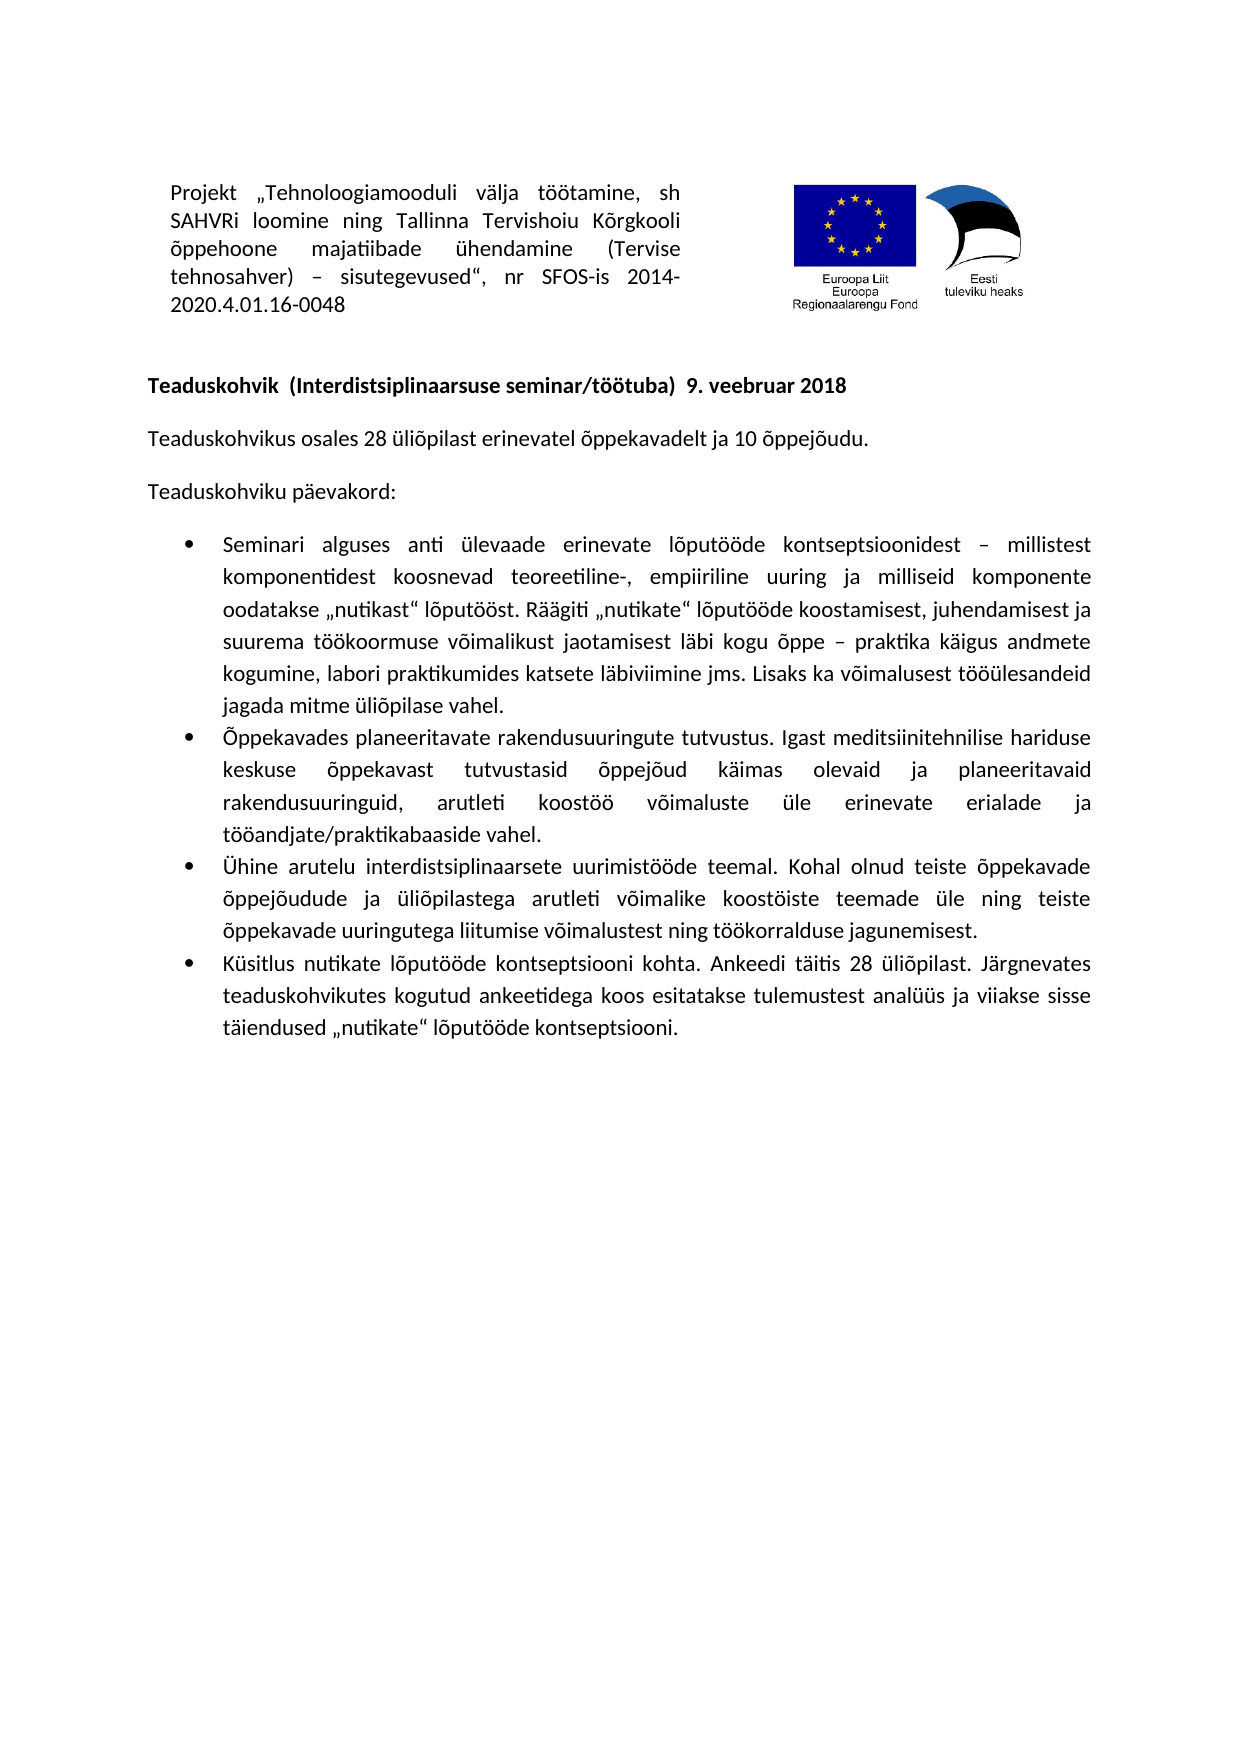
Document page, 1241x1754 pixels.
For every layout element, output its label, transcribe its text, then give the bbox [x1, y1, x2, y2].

text Teaduskohvik (Interdistsiplinaarsuse seminar/töötuba) 9. veebruar 2018 [148, 371, 1093, 399]
table_header Projekt „Tehnoloogiamooduli välja töötamine, sh SAHVRi loomine ning Tallinna Tervishoiu Kõrgkooli õppehoone majatiibade ühendamine (Tervise tehnosahver) – sisutegevused“, nr SFOS-is 2014-2020.4.01.16-0048 [159, 178, 692, 318]
list Seminari alguses anti ülevaade erinevate lõputööde kontseptsioonidest – millistest komponentidest koosnevad teoreetiline-, empiiriline uuring ja milliseid komponente oodatakse „nutikast“ lõputööst. Räägiti „nutikate“ lõputööde koostamisest, juhendamisest ja suurema töökoormuse võimalikust jaotamisest läbi kogu õppe – praktika käigus andmete kogumine, labori praktikumides katsete läbiviimine jms. Lisaks ka võimalusest tööülesandeid jagada mitme üliõpilase vahel. [185, 530, 1093, 719]
list Õppekavades planeeritavate rakendusuuringute tutvustus. Igast meditsiinitehnilise hariduse keskuse õppekavast tutvustasid õppejõud käimas olevaid ja planeeritavaid rakendusuuringuid, arutleti koostöö võimaluste üle erinevate erialade ja tööandjate/praktikabaaside vahel. [185, 723, 1093, 848]
list Küsitlus nutikate lõputööde kontseptsiooni kohta. Ankeedi täitis 28 üliõpilast. Järgnevates teaduskohvikutes kogutud ankeetidega koos esitatakse tulemustest analüüs ja viiakse sisse täiendused „nutikate“ lõputööde kontseptsiooni. [185, 949, 1093, 1041]
picture [786, 176, 1029, 317]
list Ühine arutelu interdistsiplinaarsete uurimistööde teemal. Kohal olnud teiste õppekavade õppejõudude ja üliõpilastega arutleti võimalike koostöiste teemade üle ning teiste õppekavade uuringutega liitumise võimalustest ning töökorralduse jagunemisest. [185, 852, 1093, 944]
text Teaduskohviku päevakord: [148, 477, 1093, 505]
text Teaduskohvikus osales 28 üliõpilast erinevatel õppekavadelt ja 10 õppejõudu. [148, 424, 1093, 452]
